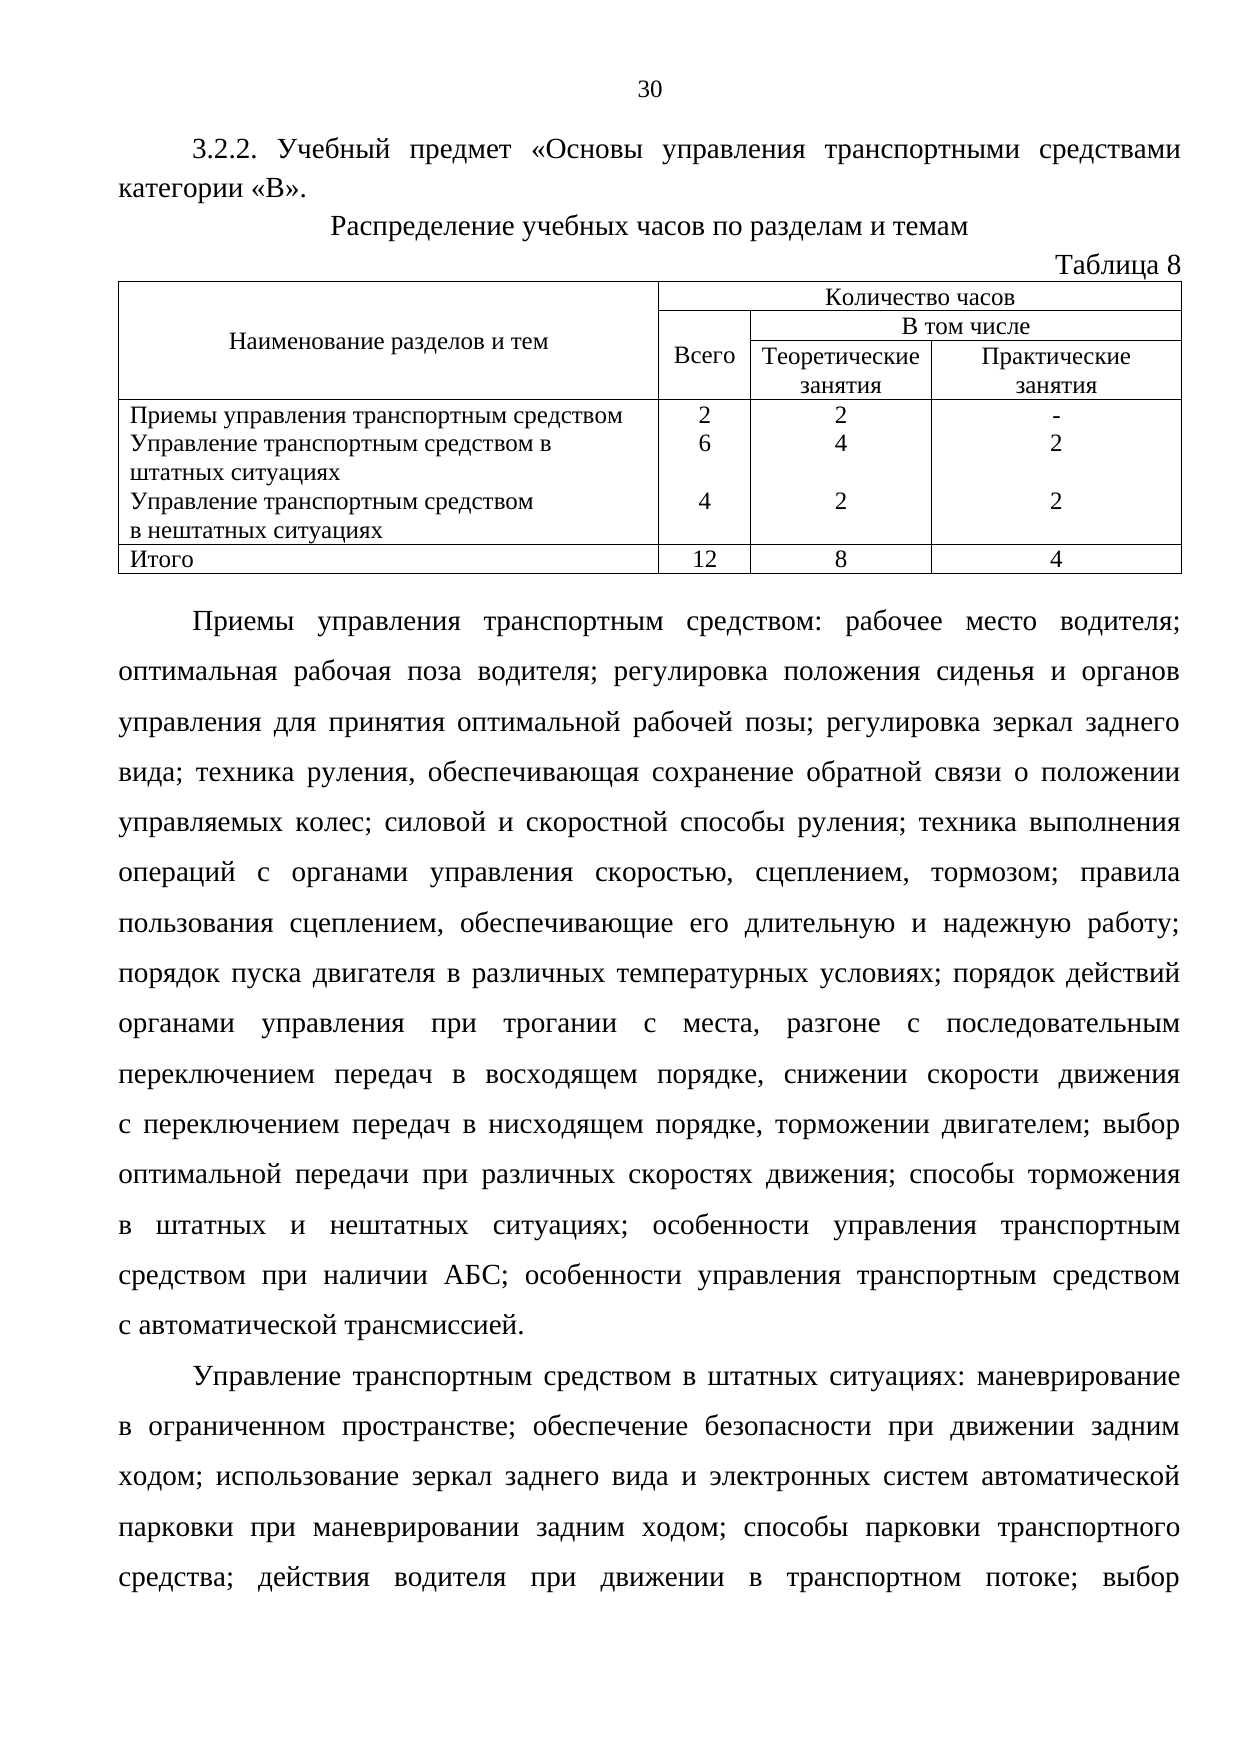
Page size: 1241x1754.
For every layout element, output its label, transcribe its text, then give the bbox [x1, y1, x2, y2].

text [118, 1358, 1181, 1592]
text Таблица 8 [118, 247, 1181, 281]
table_cell 12 [659, 545, 750, 573]
text Распределение учебных часов по разделам и темам [118, 208, 1181, 242]
table_cell 8 [751, 545, 931, 573]
table_cell Всего [659, 311, 750, 399]
table_header Количество часов [659, 282, 1181, 310]
table_header Наименование разделов и тем [119, 282, 658, 399]
table_cell 2 4 2 [751, 400, 931, 543]
text Приемы управления транспортным средством: рабочее место водителя; оптимальная рабочая поза водителя; регулировка положения сиденья и органов управления для принятия оптимальной рабочей позы; регулировка зеркал заднего вида; техника руления, обеспечивающая сохранение обратной связи о положении управляемых колес; силовой и скоростной способы руления; техника выполнения операций с органами управления скоростью, сцеплением, тормозом; правила пользования сцеплением, обеспечивающие его длительную и надежную работу; порядок пуска двигателя в различных температурных условиях; порядок действий органами управления при трогании с места, разгоне с последовательным переключением передач в восходящем порядке, снижении скорости движения с переключением передач в нисходящем порядке, торможении двигателем; выбор оптимальной передачи при различных скоростях движения; способы торможения в штатных и нештатных ситуациях; особенности управления транспортным средством при наличии АБС; особенности управления транспортным средством с автоматической трансмиссией. [118, 603, 1181, 1341]
text 3.2.2. Учебный предмет «Основы управления транспортными средствами категории «B». [118, 131, 1181, 203]
table_cell 4 [932, 545, 1181, 573]
table_cell - 2 2 [932, 400, 1181, 543]
table_cell Теоретические занятия [751, 341, 931, 399]
table_cell 2 6 4 [659, 400, 750, 543]
table_cell Практические занятия [932, 341, 1181, 399]
table_cell Итого [119, 545, 658, 573]
table_cell Приемы управления транспортным средством Управление транспортным средством в штатных ситуациях Управление транспортным средством в нештатных ситуациях [119, 400, 658, 543]
table_cell В том числе [751, 311, 1181, 340]
